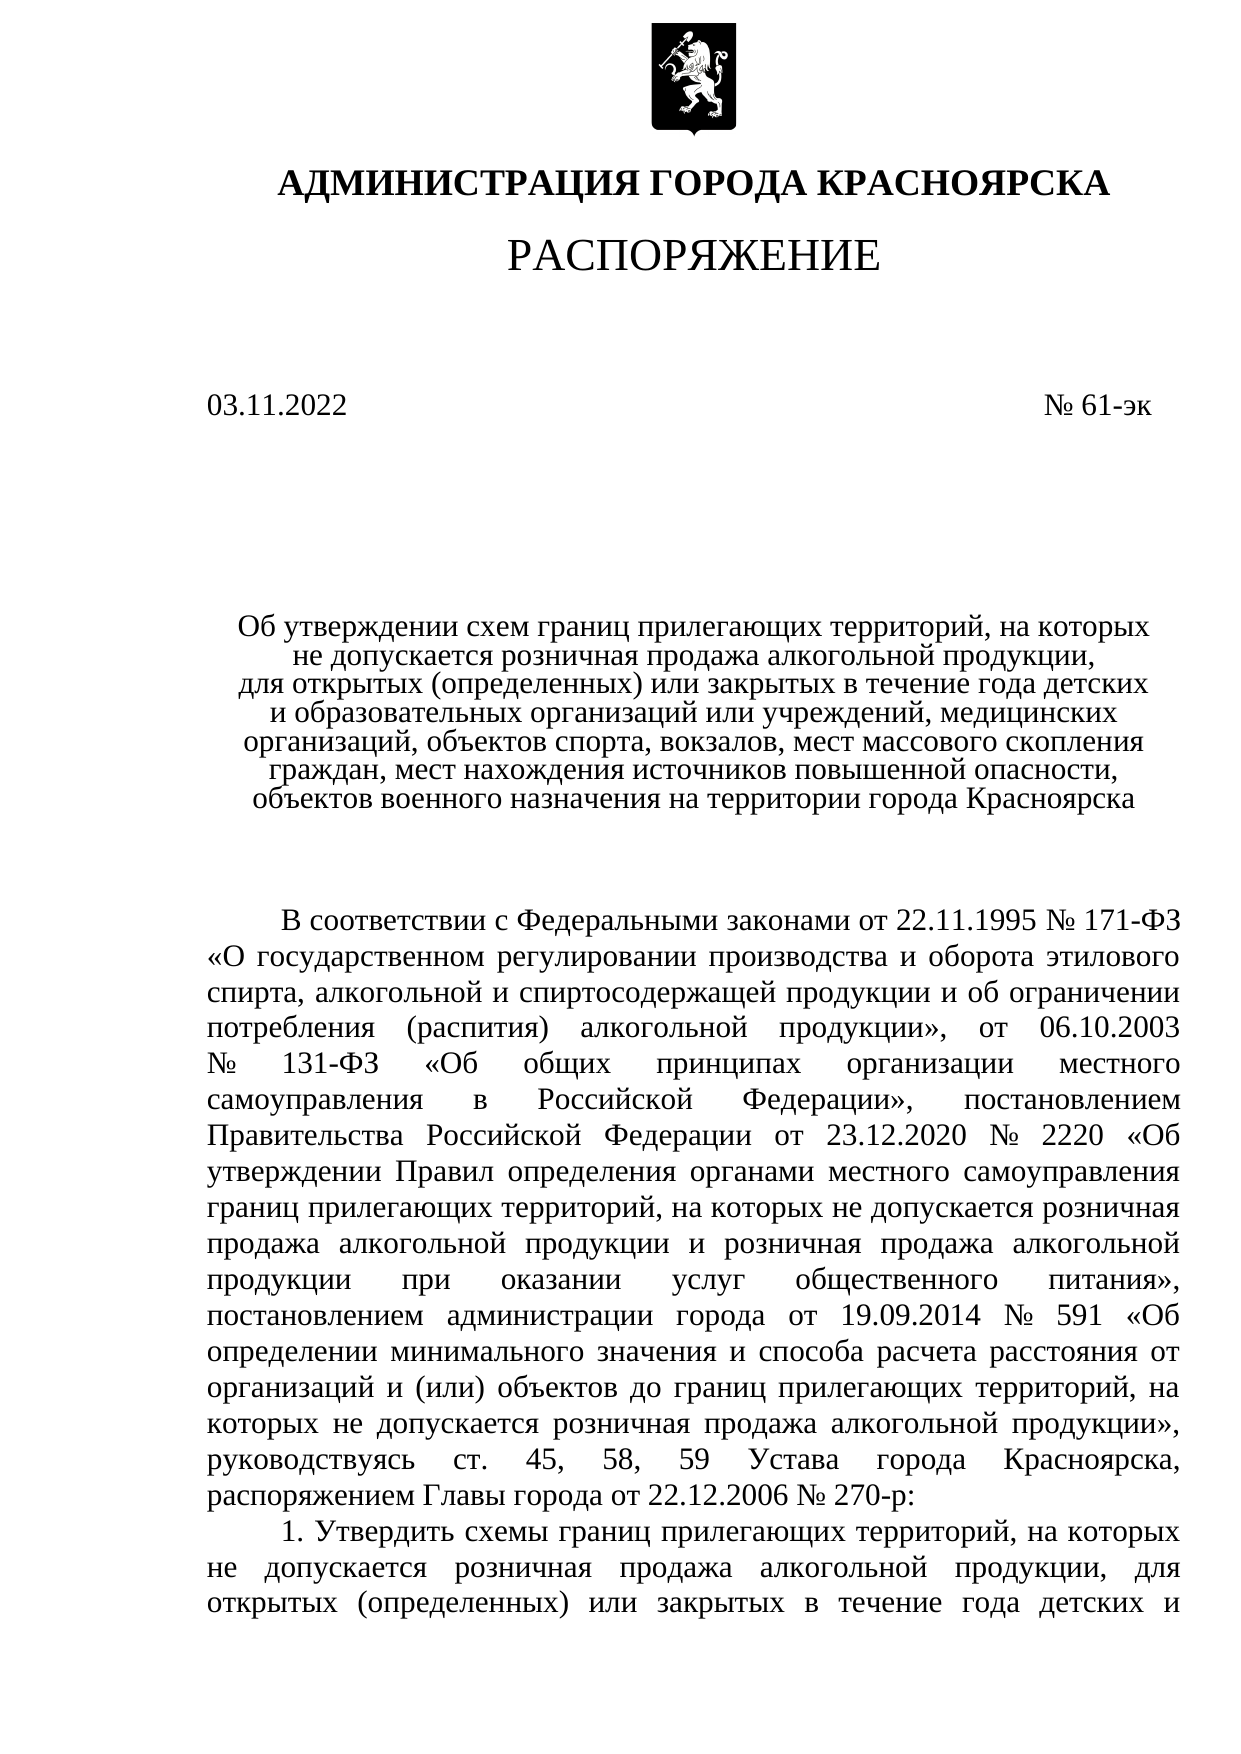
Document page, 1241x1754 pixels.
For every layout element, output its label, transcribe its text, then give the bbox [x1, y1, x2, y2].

picture [651, 23, 737, 137]
text В соответствии с Федеральными законами от 22.11.1995 № 171-ФЗ «О государственном регулировании производства и оборота этилового спирта, алкогольной и спиртосодержащей продукции и об ограничении потребления (распития) алкогольной продукции», от 06.10.2003 № 131-ФЗ «Об общих принципах организации местного самоуправления в Российской Федерации», постановлением Правительства Российской Федерации от 23.12.2020 № 2220 «Об утверждении Правил определения органами местного самоуправления границ прилегающих территорий, на которых не допускается розничная продажа алкогольной продукции и розничная продажа алкогольной продукции при оказании услуг общественного питания», постановлением администрации города от 19.09.2014 № 591 «Об определении минимального значения и способа расчета расстояния от организаций и (или) объектов до границ прилегающих территорий, на которых не допускается розничная продажа алкогольной продукции», руководствуясь ст. 45, 58, 59 Устава города Красноярска, распоряжением Главы города от 22.12.2006 № 270-р: [207, 901, 1181, 1512]
text для открытых (определенных) или закрытых в течение года детских [207, 671, 1181, 700]
text РАСПОРЯЖЕНИЕ [207, 228, 1181, 280]
text объектов военного назначения на территории города Красноярска [207, 786, 1181, 815]
table_header 03.11.2022 [195, 386, 694, 422]
text АДМИНИСТРАЦИЯ ГОРОДА КРАСНОЯРСКА [207, 161, 1181, 204]
text не допускается розничная продажа алкогольной продукции, [207, 642, 1181, 671]
text и образовательных организаций или учреждений, медицинских [207, 700, 1181, 728]
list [207, 1512, 1181, 1620]
text организаций, объектов спорта, вокзалов, мест массового скопления граждан, мест нахождения источников повышенной опасности, [207, 728, 1181, 786]
table_header № 61-эк [694, 386, 1192, 422]
text Об утверждении схем границ прилегающих территорий, на которых [207, 613, 1181, 642]
